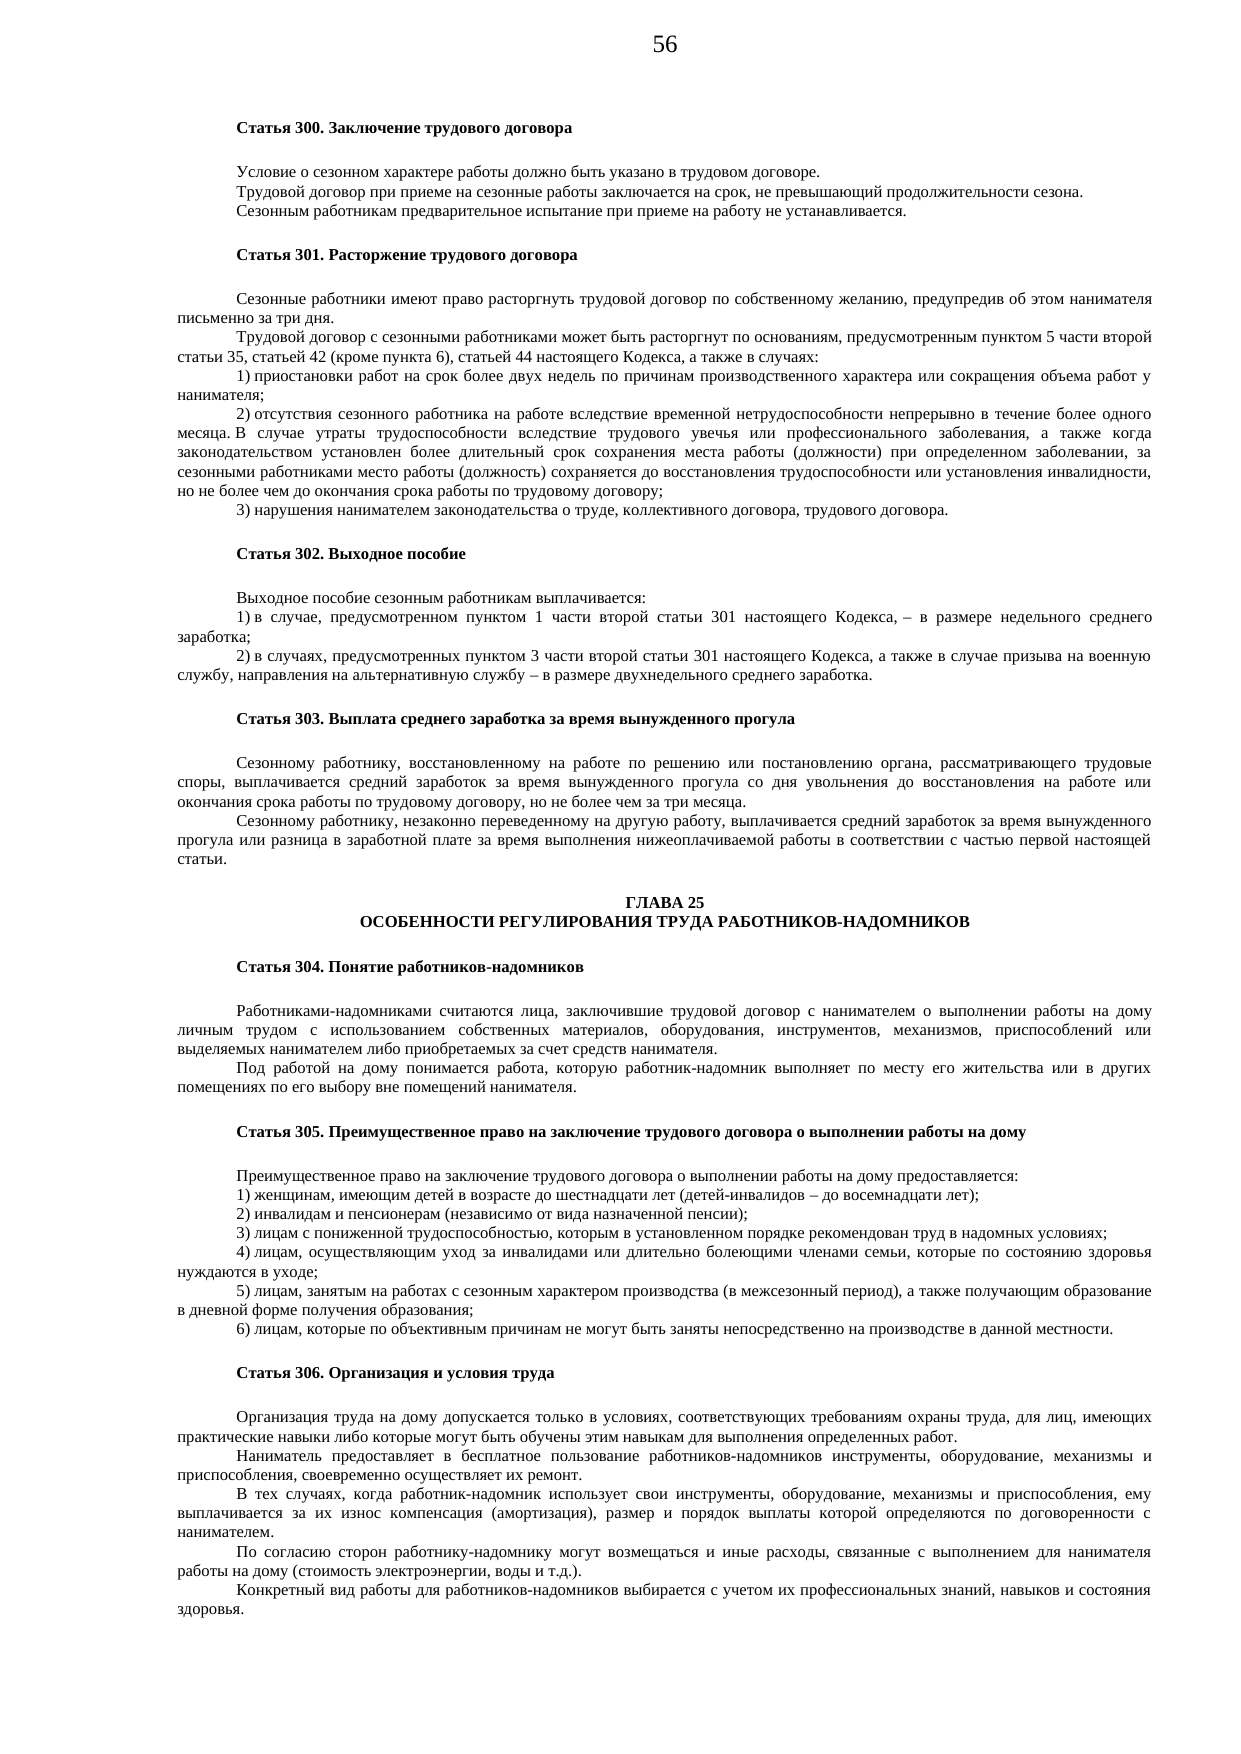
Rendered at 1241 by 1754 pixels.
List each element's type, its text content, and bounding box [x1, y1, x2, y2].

text 2) инвалидам и пенсионерам (независимо от вида назначенной пенсии); [177, 1204, 1153, 1223]
text 2) отсутствия сезонного работника на работе вследствие временной нетрудоспособности непрерывно в течение более одного месяца. В случае утраты трудоспособности вследствие трудового увечья или профессионального заболевания, а также когда законодательством установлен более длительный срок сохранения места работы (должности) при определенном заболевании, за сезонными работниками место работы (должность) сохраняется до восстановления трудоспособности или установления инвалидности, но не более чем до окончания срока работы по трудовому договору; [177, 404, 1153, 500]
text 1) приостановки работ на срок более двух недель по причинам производственного характера или сокращения объема работ у нанимателя; [177, 366, 1153, 404]
text 2) в случаях, предусмотренных пунктом 3 части второй статьи 301 настоящего Кодекса, а также в случае призыва на военную службу, направления на альтернативную службу – в размере двухнедельного среднего заработка. [177, 646, 1153, 684]
text Условие о сезонном характере работы должно быть указано в трудовом договоре. [177, 162, 1153, 181]
text Сезонным работникам предварительное испытание при приеме на работу не устанавливается. [177, 201, 1153, 220]
text Работниками-надомниками считаются лица, заключившие трудовой договор с нанимателем о выполнении работы на дому личным трудом с использованием собственных материалов, оборудования, инструментов, механизмов, приспособлений или выделяемых нанимателем либо приобретаемых за счет средств нанимателя. [177, 1001, 1153, 1058]
text Трудовой договор при приеме на сезонные работы заключается на срок, не превышающий продолжительности сезона. [177, 181, 1153, 201]
text Глава 25 Особенности регулирования труда работников-надомников [177, 893, 1153, 931]
text Статья 302. Выходное пособие [236, 544, 1153, 563]
text Под работой на дому понимается работа, которую работник-надомник выполняет по месту его жительства или в других помещениях по его выбору вне помещений нанимателя. [177, 1058, 1153, 1096]
text Организация труда на дому допускается только в условиях, соответствующих требованиям охраны труда, для лиц, имеющих практические навыки либо которые могут быть обучены этим навыкам для выполнения определенных работ. [177, 1407, 1153, 1446]
text Сезонному работнику, восстановленному на работе по решению или постановлению органа, рассматривающего трудовые споры, выплачивается средний заработок за время вынужденного прогула со дня увольнения до восстановления на работе или окончания срока работы по трудовому договору, но не более чем за три месяца. [177, 753, 1153, 811]
text Статья 303. Выплата среднего заработка за время вынужденного прогула [236, 709, 1153, 728]
text 5) лицам, занятым на работах с сезонным характером производства (в межсезонный период), а также получающим образование в дневной форме получения образования; [177, 1281, 1153, 1319]
text Преимущественное право на заключение трудового договора о выполнении работы на дому предоставляется: [177, 1166, 1153, 1185]
text Статья 300. Заключение трудового договора [236, 118, 1153, 137]
text 1) в случае, предусмотренном пунктом 1 части второй статьи 301 настоящего Кодекса, – в размере недельного среднего заработка; [177, 607, 1153, 646]
text По согласию сторон работнику-надомнику могут возмещаться и иные расходы, связанные с выполнением для нанимателя работы на дому (стоимость электроэнергии, воды и т.д.). [177, 1541, 1153, 1580]
text Сезонному работнику, незаконно переведенному на другую работу, выплачивается средний заработок за время вынужденного прогула или разница в заработной плате за время выполнения нижеоплачиваемой работы в соответствии с частью первой настоящей статьи. [177, 811, 1153, 868]
text Конкретный вид работы для работников-надомников выбирается с учетом их профессиональных знаний, навыков и состояния здоровья. [177, 1580, 1153, 1618]
text Трудовой договор с сезонными работниками может быть расторгнут по основаниям, предусмотренным пунктом 5 части второй статьи 35, статьей 42 (кроме пункта 6), статьей 44 настоящего Кодекса, а также в случаях: [177, 327, 1153, 366]
text 6) лицам, которые по объективным причинам не могут быть заняты непосредственно на производстве в данной местности. [177, 1319, 1153, 1338]
text Статья 305. Преимущественное право на заключение трудового договора о выполнении работы на дому [236, 1121, 1153, 1141]
text Сезонные работники имеют право расторгнуть трудовой договор по собственному желанию, предупредив об этом нанимателя письменно за три дня. [177, 289, 1153, 327]
text 4) лицам, осуществляющим уход за инвалидами или длительно болеющими членами семьи, которые по состоянию здоровья нуждаются в уходе; [177, 1242, 1153, 1281]
text Статья 306. Организация и условия труда [236, 1363, 1153, 1382]
text 3) нарушения нанимателем законодательства о труде, коллективного договора, трудового договора. [177, 500, 1153, 519]
text В тех случаях, когда работник-надомник использует свои инструменты, оборудование, механизмы и приспособления, ему выплачивается за их износ компенсация (амортизация), размер и порядок выплаты которой определяются по договоренности с нанимателем. [177, 1484, 1153, 1541]
text Выходное пособие сезонным работникам выплачивается: [177, 588, 1153, 607]
text Статья 304. Понятие работников-надомников [236, 956, 1153, 976]
text 3) лицам с пониженной трудоспособностью, которым в установленном порядке рекомендован труд в надомных условиях; [177, 1223, 1153, 1242]
text 1) женщинам, имеющим детей в возрасте до шестнадцати лет (детей-инвалидов – до восемнадцати лет); [177, 1185, 1153, 1204]
text Статья 301. Расторжение трудового договора [236, 245, 1153, 264]
text Наниматель предоставляет в бесплатное пользование работников-надомников инструменты, оборудование, механизмы и приспособления, своевременно осуществляет их ремонт. [177, 1446, 1153, 1484]
